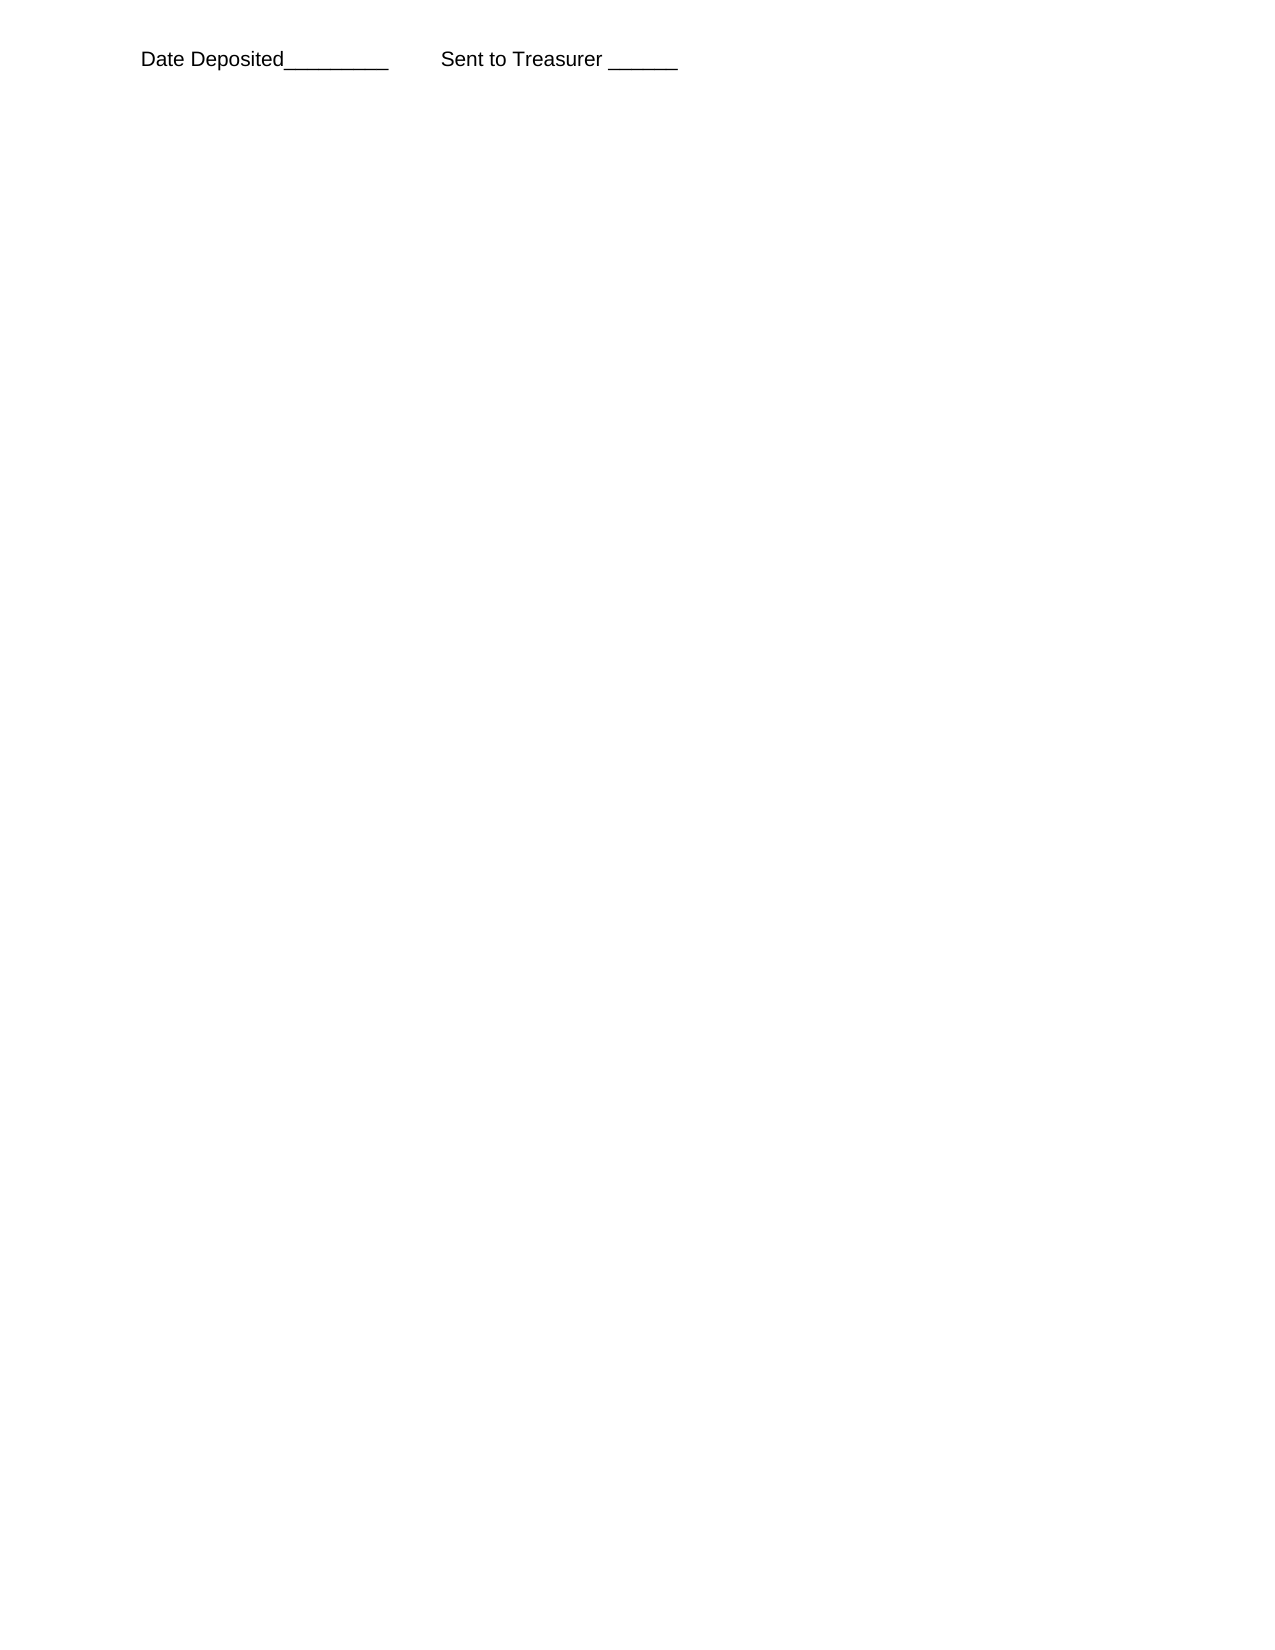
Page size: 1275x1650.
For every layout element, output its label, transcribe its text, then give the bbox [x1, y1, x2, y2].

text Date Deposited_________ Sent to Treasurer ______ [141, 47, 1119, 71]
